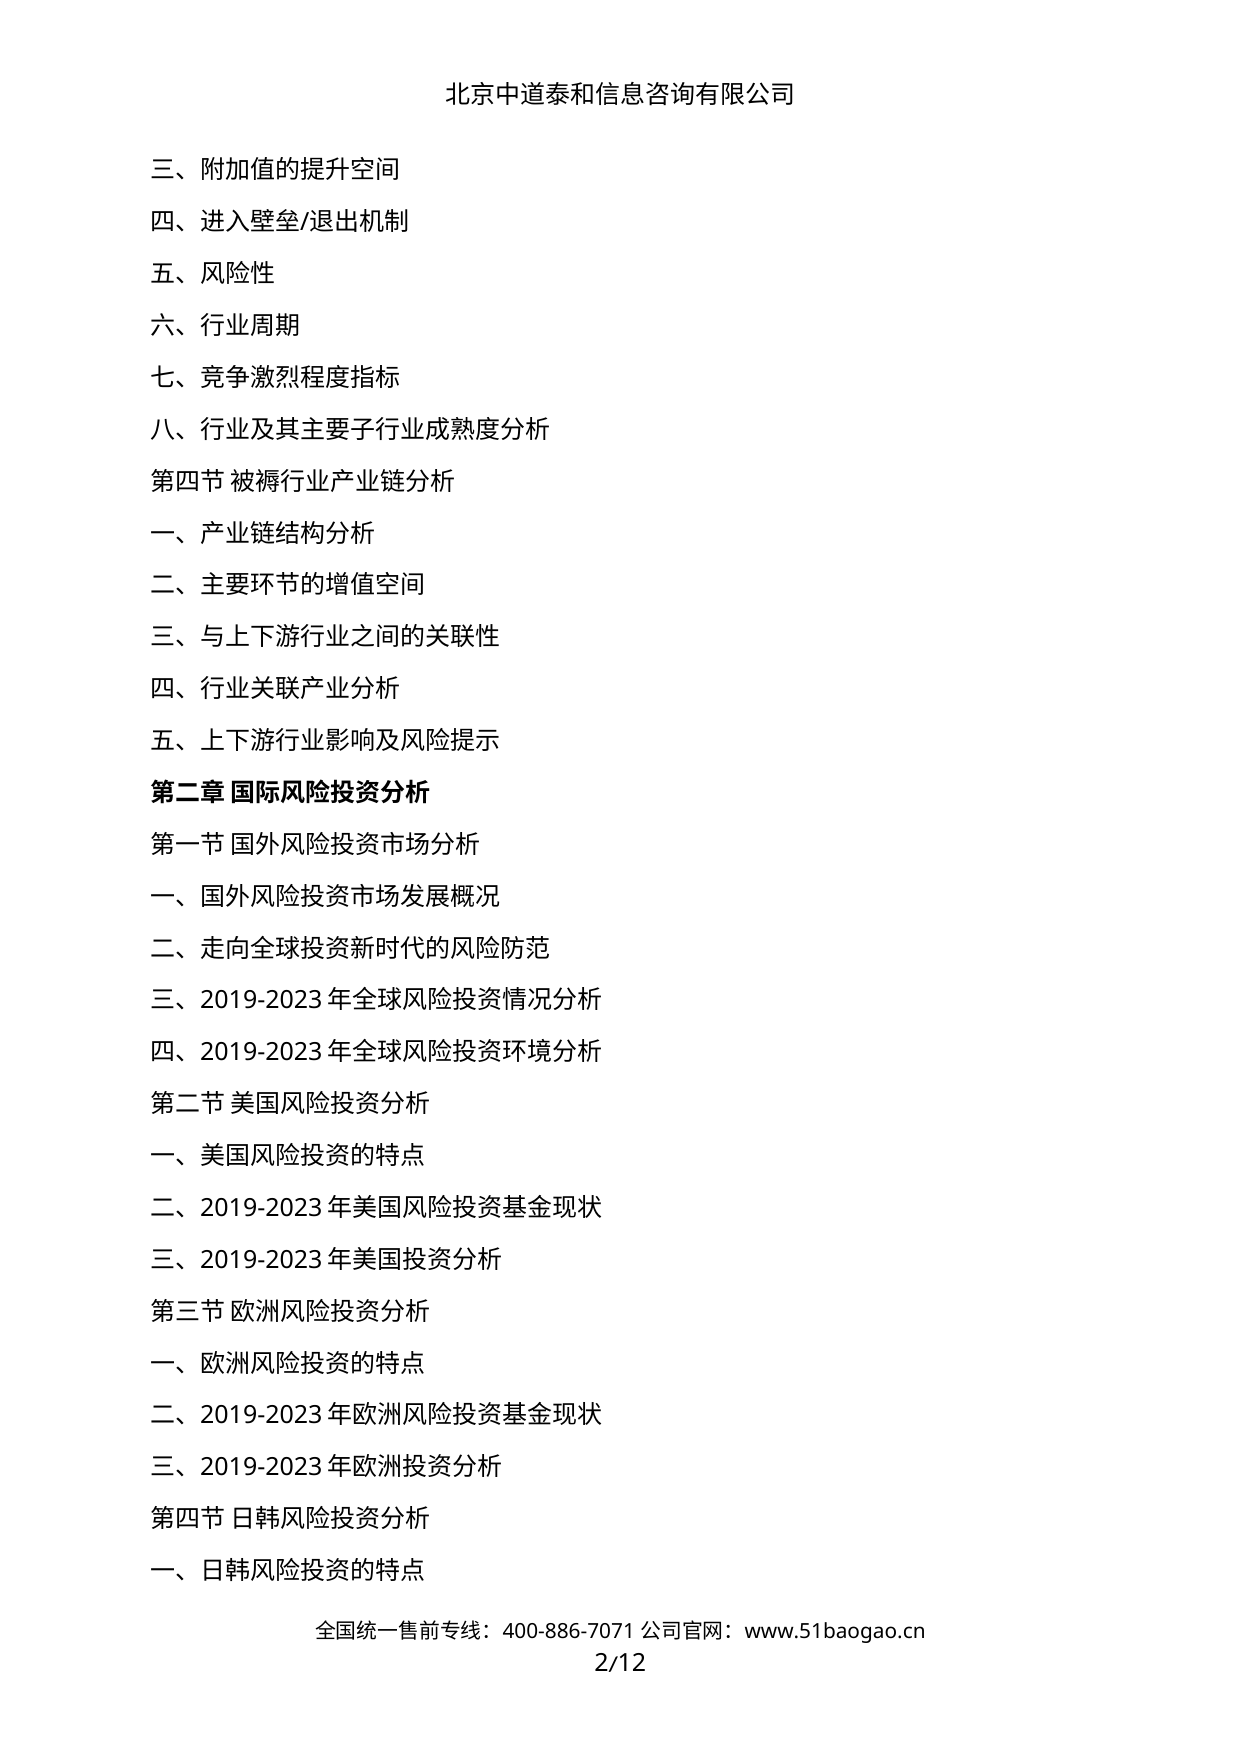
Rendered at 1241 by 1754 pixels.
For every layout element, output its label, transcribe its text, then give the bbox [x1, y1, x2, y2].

text 三、2019-2023年美国投资分析 [150, 1239, 1090, 1276]
text 第四节 被褥行业产业链分析 [150, 461, 1090, 497]
text 二、2019-2023年欧洲风险投资基金现状 [150, 1395, 1090, 1431]
text 七、竞争激烈程度指标 [150, 357, 1090, 394]
text 一、欧洲风险投资的特点 [150, 1343, 1090, 1379]
text 四、行业关联产业分析 [150, 669, 1090, 705]
text 四、2019-2023年全球风险投资环境分析 [150, 1032, 1090, 1068]
text 四、进入壁垒/退出机制 [150, 202, 1090, 238]
text 二、走向全球投资新时代的风险防范 [150, 928, 1090, 964]
text 第一节 国外风险投资市场分析 [150, 824, 1090, 861]
text 三、与上下游行业之间的关联性 [150, 617, 1090, 653]
text 二、2019-2023年美国风险投资基金现状 [150, 1187, 1090, 1224]
text 一、产业链结构分析 [150, 513, 1090, 549]
text 一、日韩风险投资的特点 [150, 1551, 1090, 1587]
text 第三节 欧洲风险投资分析 [150, 1291, 1090, 1327]
text 第四节 日韩风险投资分析 [150, 1499, 1090, 1535]
text 二、主要环节的增值空间 [150, 565, 1090, 601]
text 三、2019-2023年欧洲投资分析 [150, 1447, 1090, 1483]
text 第二章 国际风险投资分析 [150, 772, 1090, 809]
text 五、风险性 [150, 254, 1090, 290]
text 一、美国风险投资的特点 [150, 1136, 1090, 1172]
text 三、附加值的提升空间 [150, 150, 1090, 186]
text 六、行业周期 [150, 306, 1090, 342]
text 五、上下游行业影响及风险提示 [150, 721, 1090, 757]
text 八、行业及其主要子行业成熟度分析 [150, 409, 1090, 446]
text 三、2019-2023年全球风险投资情况分析 [150, 980, 1090, 1016]
text 一、国外风险投资市场发展概况 [150, 876, 1090, 912]
text 第二节 美国风险投资分析 [150, 1084, 1090, 1120]
